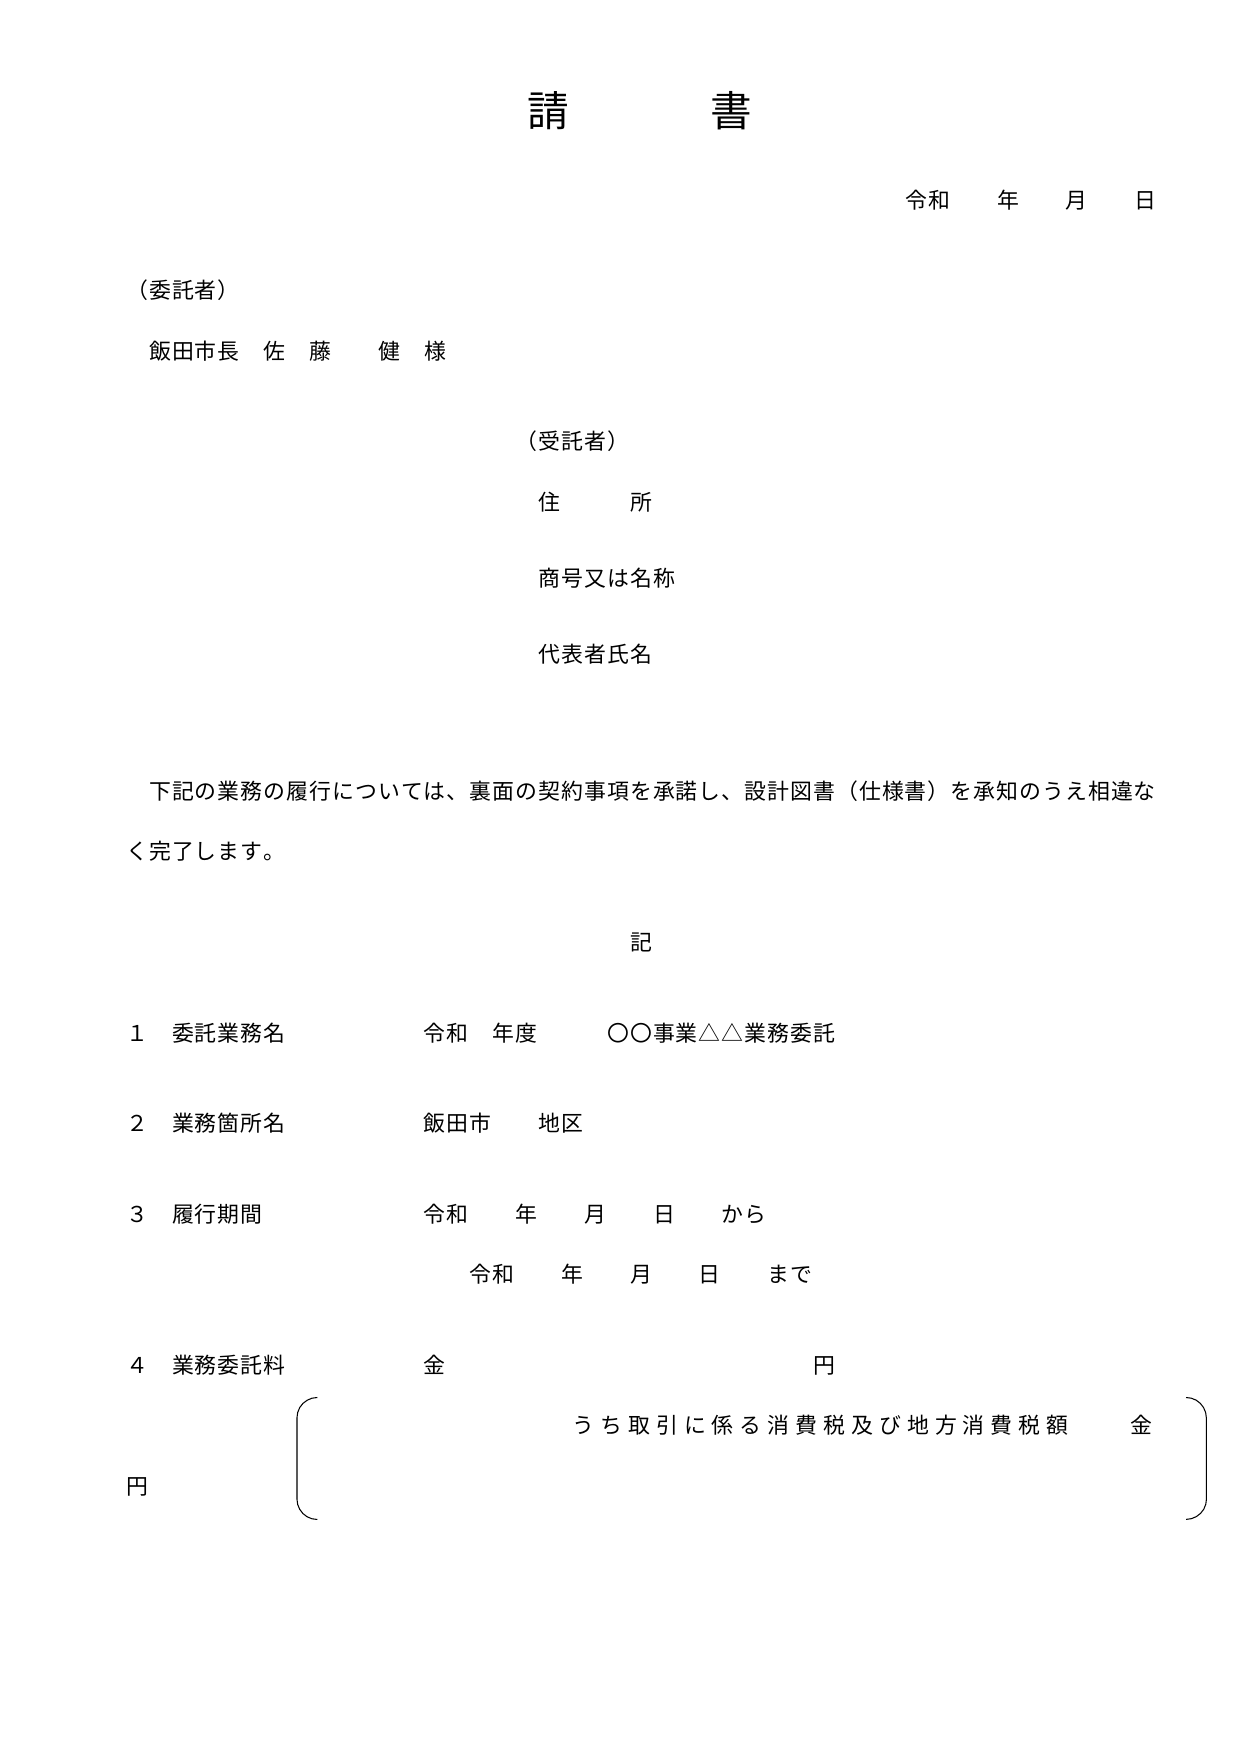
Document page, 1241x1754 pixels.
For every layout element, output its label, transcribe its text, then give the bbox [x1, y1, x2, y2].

text 飯田市長 佐 藤 健 様 [126, 319, 1157, 380]
subtitle 記 [126, 911, 1157, 971]
text （受託者） [126, 410, 1157, 470]
text 住 所 [126, 470, 1070, 531]
text 下記の業務の履行については、裏面の契約事項を承諾し、設計図書（仕様書）を承知のうえ相違なく完了します。 [126, 759, 1157, 880]
text ２ 業務箇所名 飯田市 地区 [126, 1092, 1157, 1152]
text 請 書 [126, 78, 1157, 138]
text （委託者） [126, 259, 1157, 319]
text ３ 履行期間 令和 年 月 日 から [126, 1182, 1157, 1243]
text ４ 業務委託料 金 円 [126, 1333, 1157, 1394]
text 代表者氏名 [126, 623, 1065, 683]
text 令和 年 月 日 [126, 168, 1157, 229]
text 商号又は名称 [126, 547, 1070, 607]
text 令和 年 月 日 まで [126, 1243, 1157, 1303]
text １ 委託業務名 令和 年度 〇〇事業△△業務委託 [126, 1001, 1157, 1062]
text うち取引に係る消費税及び地方消費税額 金 円 [126, 1394, 1157, 1515]
